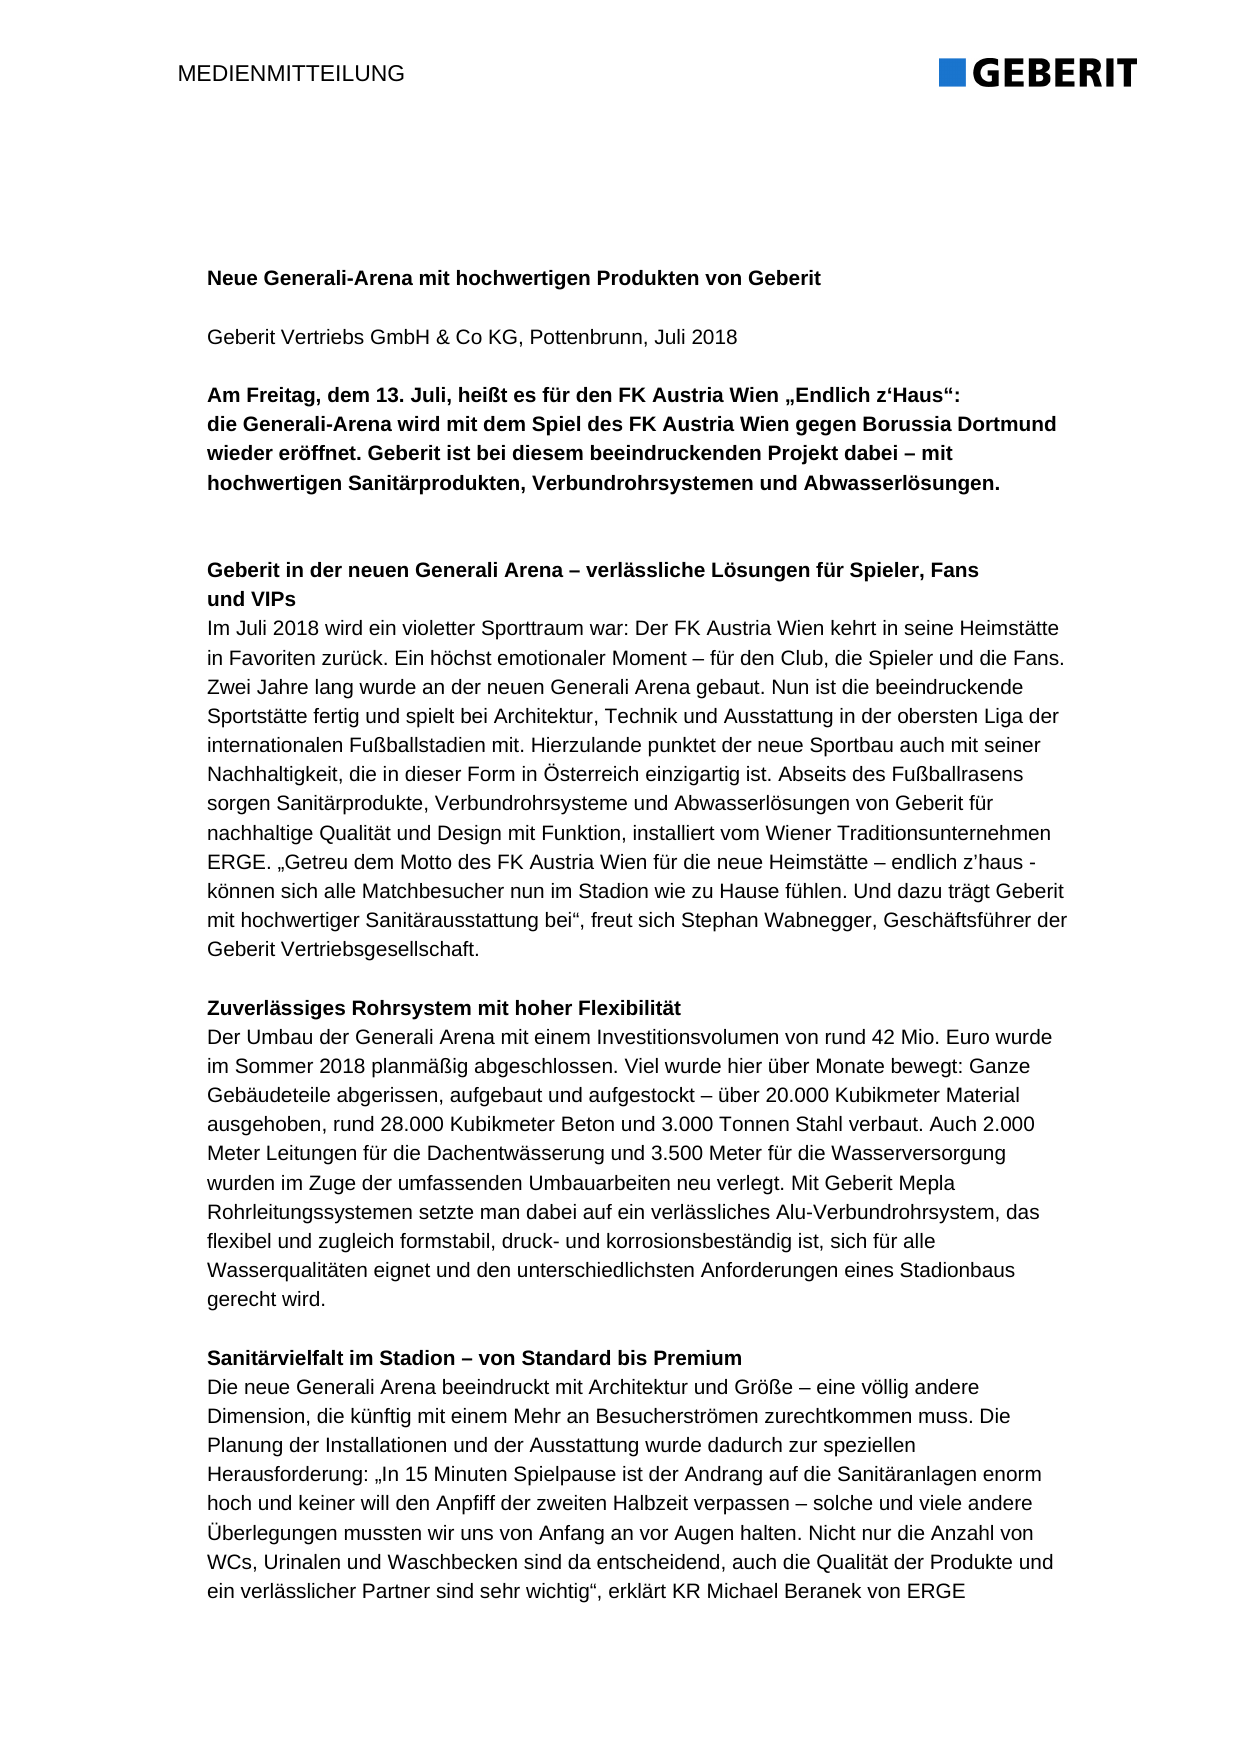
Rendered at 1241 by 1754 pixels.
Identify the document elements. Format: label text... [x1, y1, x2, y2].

text Am Freitag, dem 13. Juli, heißt es für den FK Austria Wien „Endlich z‘Haus“: die Generali-Arena wird mit dem Spiel des FK Austria Wien gegen Borussia Dortmund wieder eröffnet. Geberit ist bei diesem beeindruckenden Projekt dabei – mit hochwertigen Sanitärprodukten, Verbundrohrsystemen und Abwasserlösungen. [207, 379, 1078, 496]
text Im Juli 2018 wird ein violetter Sporttraum war: Der FK Austria Wien kehrt in seine Heimstätte in Favoriten zurück. Ein höchst emotionaler Moment – für den Club, die Spieler und die Fans. Zwei Jahre lang wurde an der neuen Generali Arena gebaut. Nun ist die beeindruckende Sportstätte fertig und spielt bei Architektur, Technik und Ausstattung in der obersten Liga der internationalen Fußballstadien mit. Hierzulande punktet der neue Sportbau auch mit seiner Nachhaltigkeit, die in dieser Form in Österreich einzigartig ist. Abseits des Fußballrasens sorgen Sanitärprodukte, Verbundrohrsysteme und Abwasserlösungen von Geberit für nachhaltige Qualität und Design mit Funktion, installiert vom Wiener Traditionsunternehmen ERGE. „Getreu dem Motto des FK Austria Wien für die neue Heimstätte – endlich z’haus - können sich alle Matchbesucher nun im Stadion wie zu Hause fühlen. Und dazu trägt Geberit mit hochwertiger Sanitärausstattung bei“, freut sich Stephan Wabnegger, Geschäftsführer der Geberit Vertriebsgesellschaft. [207, 612, 1078, 962]
text Der Umbau der Generali Arena mit einem Investitionsvolumen von rund 42 Mio. Euro wurde im Sommer 2018 planmäßig abgeschlossen. Viel wurde hier über Monate bewegt: Ganze Gebäudeteile abgerissen, aufgebaut und aufgestockt – über 20.000 Kubikmeter Material ausgehoben, rund 28.000 Kubikmeter Beton und 3.000 Tonnen Stahl verbaut. Auch 2.000 Meter Leitungen für die Dachentwässerung und 3.500 Meter für die Wasserversorgung wurden im Zuge der umfassenden Umbauarbeiten neu verlegt. Mit Geberit Mepla Rohrleitungssystemen setzte man dabei auf ein verlässliches Alu-Verbundrohrsystem, das flexibel und zugleich formstabil, druck- und korrosionsbeständig ist, sich für alle Wasserqualitäten eignet und den unterschiedlichsten Anforderungen eines Stadionbaus gerecht wird. [207, 1021, 1078, 1312]
text Neue Generali-Arena mit hochwertigen Produkten von Geberit [207, 262, 1078, 292]
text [207, 1371, 1078, 1604]
text Geberit Vertriebs GmbH & Co KG, Pottenbrunn, Juli 2018 [207, 321, 1078, 350]
picture [939, 58, 1137, 87]
text Sanitärvielfalt im Stadion – von Standard bis Premium [207, 1342, 1078, 1371]
text Geberit in der neuen Generali Arena – verlässliche Lösungen für Spieler, Fans und VIPs [207, 554, 1078, 612]
text Zuverlässiges Rohrsystem mit hoher Flexibilität [207, 992, 1078, 1021]
